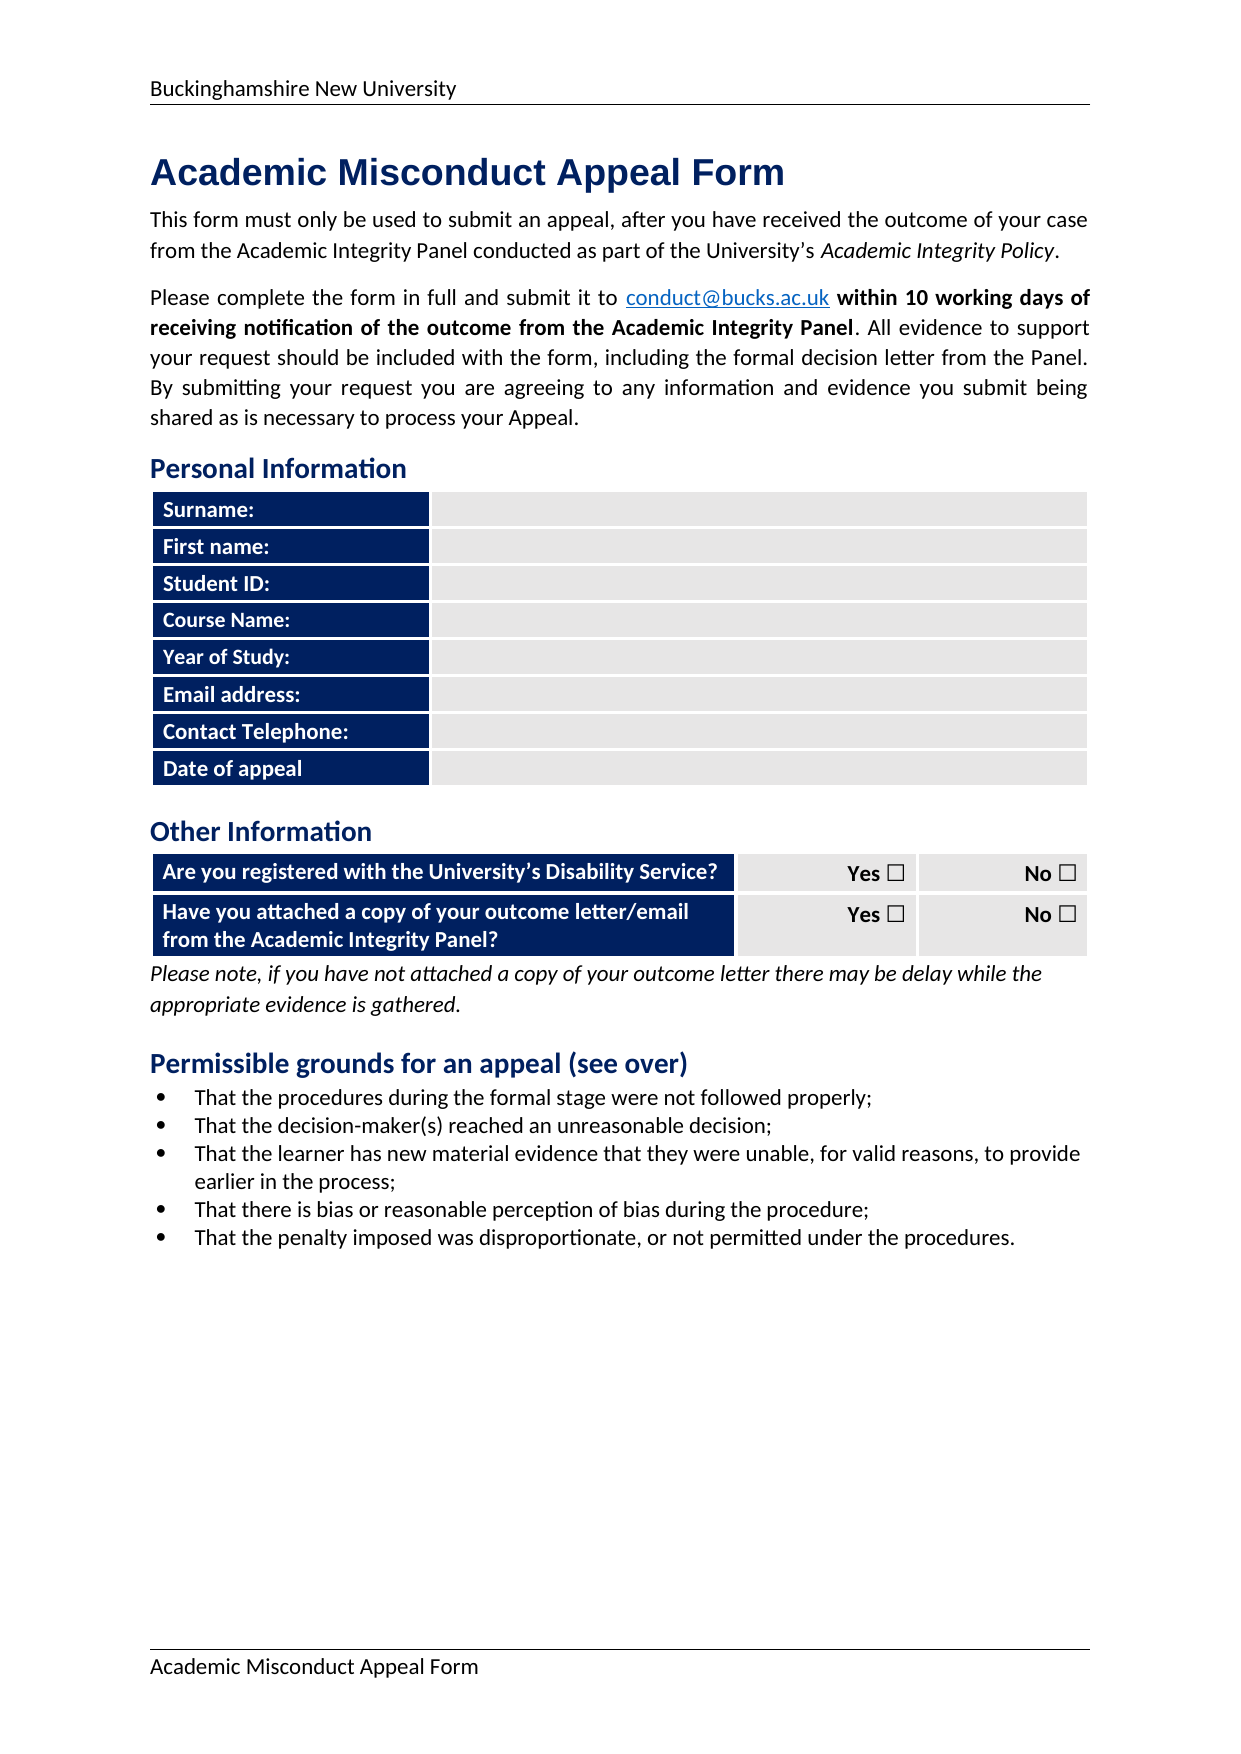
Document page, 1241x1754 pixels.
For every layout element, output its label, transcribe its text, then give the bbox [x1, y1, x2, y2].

subtitle Other Information [150, 813, 1090, 848]
table_cell [432, 751, 1087, 785]
table_cell Contact Telephone: [153, 714, 429, 748]
list That the decision-maker(s) reached an unreasonable decision; [157, 1111, 1090, 1139]
table_header Surname: [153, 492, 429, 526]
list That the procedures during the formal stage were not followed properly; [157, 1083, 1090, 1111]
text Please complete the form in full and submit it to conduct@bucks.ac.uk within 10 working days of receiving notification of the outcome from the Academic Integrity Panel. All evidence to support your request should be included with the form, including the formal decision letter from the Panel. By submitting your request you are agreeing to any information and evidence you submit being shared as is necessary to process your Appeal. [150, 283, 1090, 432]
table_header [432, 492, 1087, 526]
table_header No [919, 854, 1087, 891]
text This form must only be used to submit an appeal, after you have received the outcome of your case from the Academic Integrity Panel conducted as part of the University’s Academic Integrity Policy. [150, 206, 1090, 264]
list That the penalty imposed was disproportionate, or not permitted under the procedures. [157, 1223, 1090, 1252]
list That there is bias or reasonable perception of bias during the procedure; [157, 1196, 1090, 1223]
table_cell Student ID: [153, 566, 429, 600]
table_cell [432, 714, 1087, 748]
table_cell First name: [153, 529, 429, 563]
subtitle Personal Information [150, 450, 1090, 486]
subtitle Permissible grounds for an appeal (see over) [150, 1045, 1090, 1081]
text Academic Misconduct Appeal Form [150, 150, 1090, 193]
list That the learner has new material evidence that they were unable, for valid reasons, to provide earlier in the process; [157, 1139, 1090, 1196]
table_cell [432, 640, 1087, 674]
table_cell [432, 677, 1087, 711]
table_header Yes [738, 854, 916, 891]
table_cell Have you attached a copy of your outcome letter/email from the Academic Integrity Panel? [153, 895, 734, 956]
table_cell Date of appeal [153, 751, 429, 785]
text Please note, if you have not attached a copy of your outcome letter there may be delay while the appropriate evidence is gathered. [150, 960, 1090, 1018]
table_cell Year of Study: [153, 640, 429, 674]
table_cell Email address: [153, 677, 429, 711]
table_cell Course Name: [153, 603, 429, 637]
table_cell Yes [738, 895, 916, 956]
table_cell No [919, 895, 1087, 956]
table_cell [432, 529, 1087, 563]
table_cell [432, 603, 1087, 637]
table_cell [432, 566, 1087, 600]
table_header Are you registered with the University’s Disability Service? [153, 854, 734, 891]
